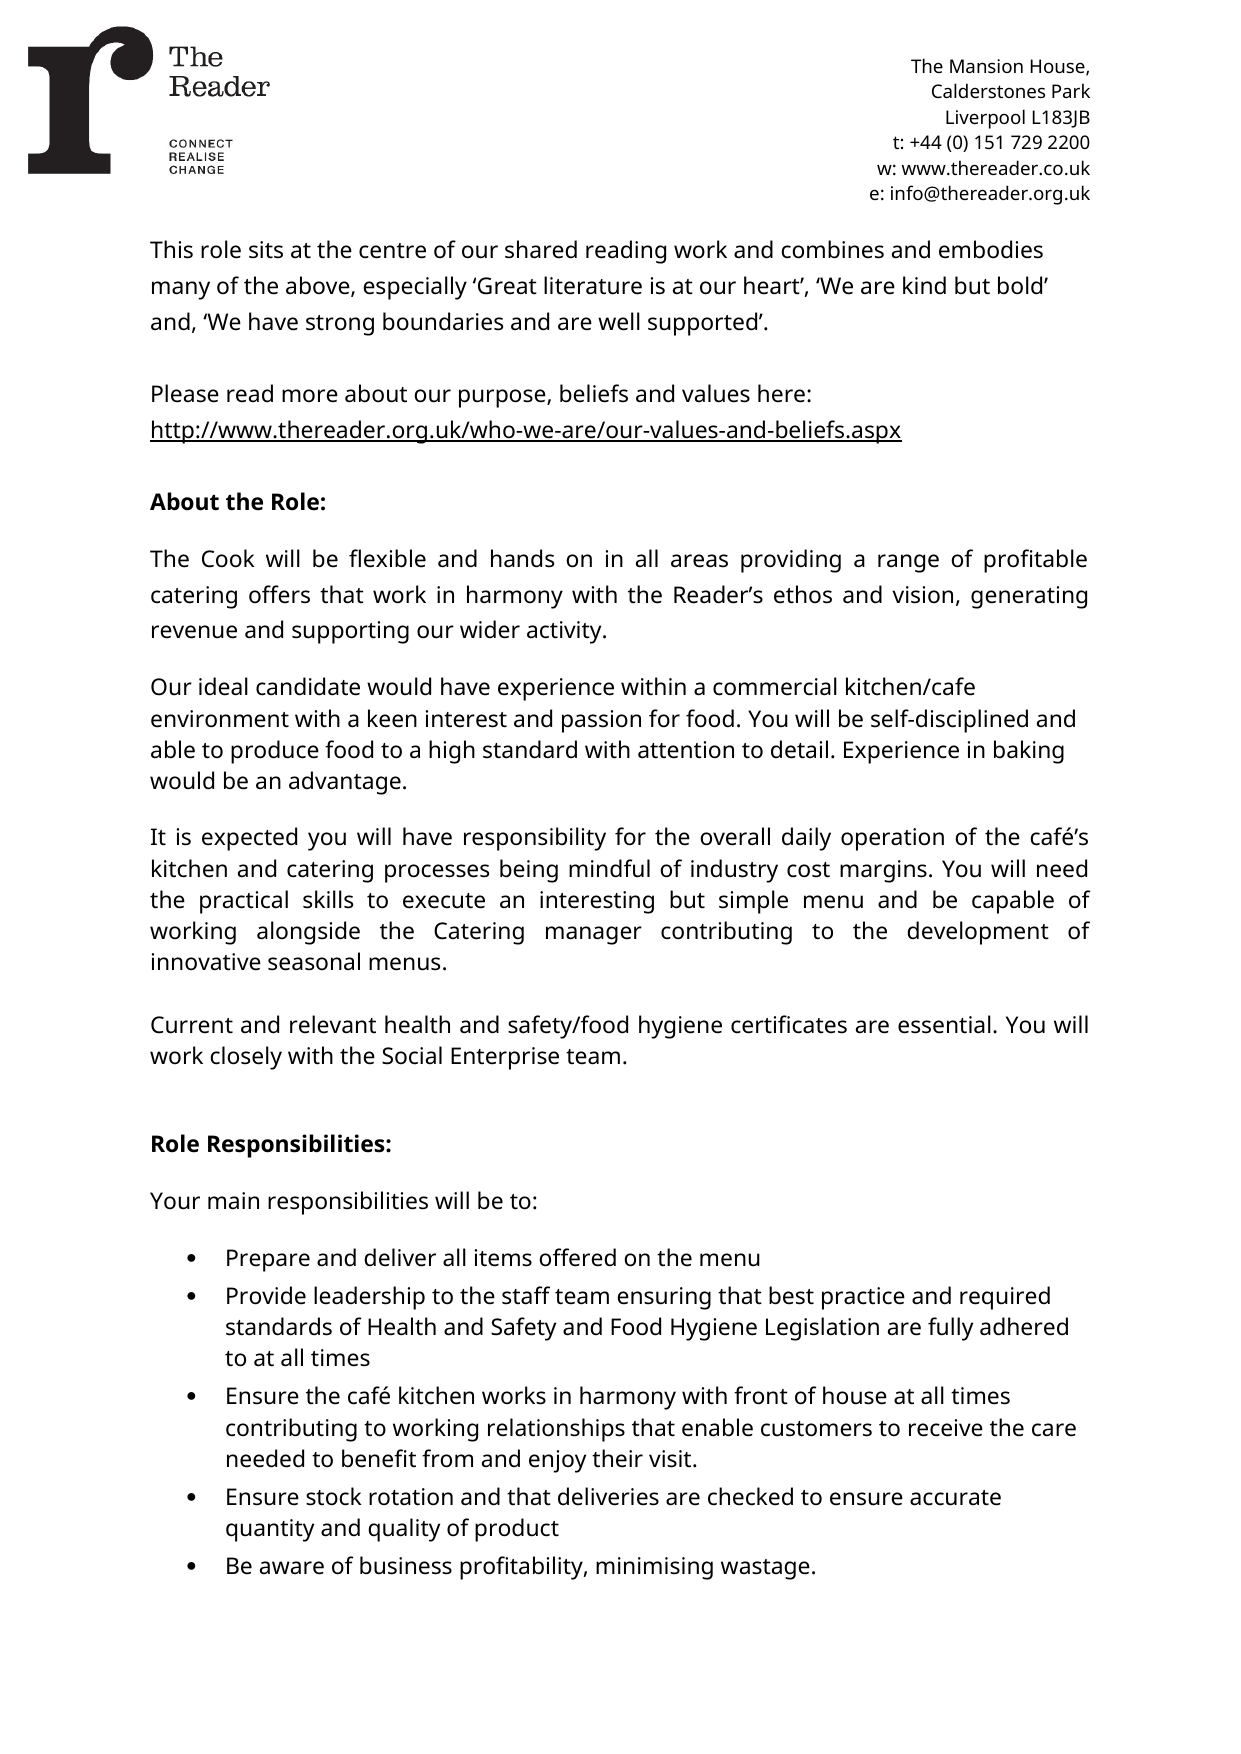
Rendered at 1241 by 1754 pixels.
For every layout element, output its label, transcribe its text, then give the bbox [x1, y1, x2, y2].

list Ensure stock rotation and that deliveries are checked to ensure accurate quantity and quality of product [187, 1481, 1090, 1543]
text The Cook will be flexible and hands on in all areas providing a range of profitable catering offers that work in harmony with the Reader’s ethos and vision, generating revenue and supporting our wider activity. [150, 543, 1090, 646]
text It is expected you will have responsibility for the overall daily operation of the café’s kitchen and catering processes being mindful of industry cost margins. You will need the practical skills to execute an interesting but simple menu and be capable of working alongside the Catering manager contributing to the development of innovative seasonal menus. [150, 821, 1090, 977]
text This role sits at the centre of our shared reading work and combines and embodies many of the above, especially ‘Great literature is at our heart’, ‘We are kind but bold’ and, ‘We have strong boundaries and are well supported’. [150, 234, 1090, 337]
text Please read more about our purpose, beliefs and values here: http://www.thereader.org.uk/who-we-are/our-values-and-beliefs.aspx [150, 378, 1090, 445]
text About the Role: [150, 486, 1090, 517]
list Ensure the café kitchen works in harmony with front of house at all times contributing to working relationships that enable customers to receive the care needed to benefit from and enjoy their visit. [187, 1380, 1090, 1474]
text Current and relevant health and safety/food hygiene certificates are essential. You will work closely with the Social Enterprise team. [150, 1009, 1090, 1071]
text Role Responsibilities: [150, 1128, 1090, 1159]
picture [25, 18, 282, 182]
text Our ideal candidate would have experience within a commercial kitchen/cafe environment with a keen interest and passion for food. You will be self-disciplined and able to produce food to a high standard with attention to detail. Experience in baking would be an advantage. [150, 671, 1090, 796]
list Be aware of business profitability, minimising wastage. [187, 1550, 1090, 1582]
text Your main responsibilities will be to: [150, 1185, 1090, 1216]
list Prepare and deliver all items offered on the menu [187, 1242, 1090, 1273]
list Provide leadership to the staff team ensuring that best practice and required standards of Health and Safety and Food Hygiene Legislation are fully adhered to at all times [187, 1280, 1090, 1373]
